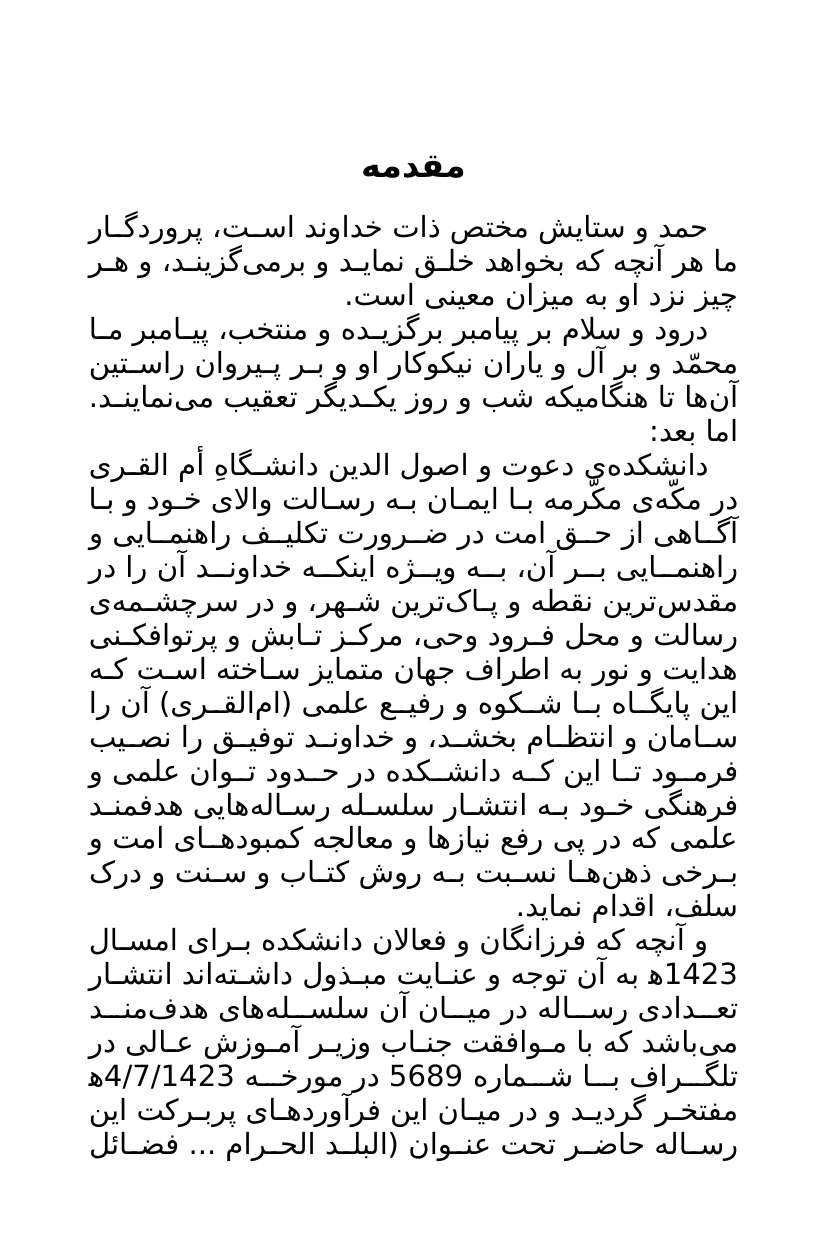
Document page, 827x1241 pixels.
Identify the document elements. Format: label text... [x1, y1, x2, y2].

text حمد و ستایش مختص ذات خداوند است، پروردگار ما هر آنچه که بخواهد خلق نماید و برمی‌گزیند، و هر چیز نزد او به میزان معینى است. [89, 211, 738, 312]
text درود و سلام بر پیامبر برگزیده و منتخب، پیامبر ما محمّد و بر آل و یاران نیکوکار او و بر پیروان راستین آن‌ها تا هنگامیکه شب و روز یکدیگر تعقیب می‌نمایند. اما بعد: [89, 312, 738, 448]
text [89, 924, 738, 1161]
text مقدمه [89, 147, 738, 186]
text دانشکده‌ى دعوت و اصول الدین دانشگاهِ أم القری در مکّه‌ى مکّرمه با ایمان به رسالت والای خود و با آگاهی از حق امت در ضرورت تکلیف راهنمایی و راهنمایی بر آن، به ویژه اینکه خداوند آن را در مقدس‌ترین نقطه و پاک‌ترین شهر، و در سرچشمه‌ى رسالت و محل فرود وحی، مرکز تابش و پرتوافکنی هدایت و نور به اطراف جهان متمایز ساخته است که این پایگاه با شکوه و رفیع علمی (ام‌القری) آن را سامان و انتظام بخشد، و خداوند توفیق را نصیب فرمود تا این که دانشکده در حدود توان علمی و فرهنگی خود به انتشار سلسله رساله‌هایی هدفمند علمی که در پی رفع نیازها و معالجه کمبودهای امت و برخی ذهن‌ها نسبت به روش کتاب و سنت و درک سلف، اقدام نماید. [89, 448, 738, 924]
